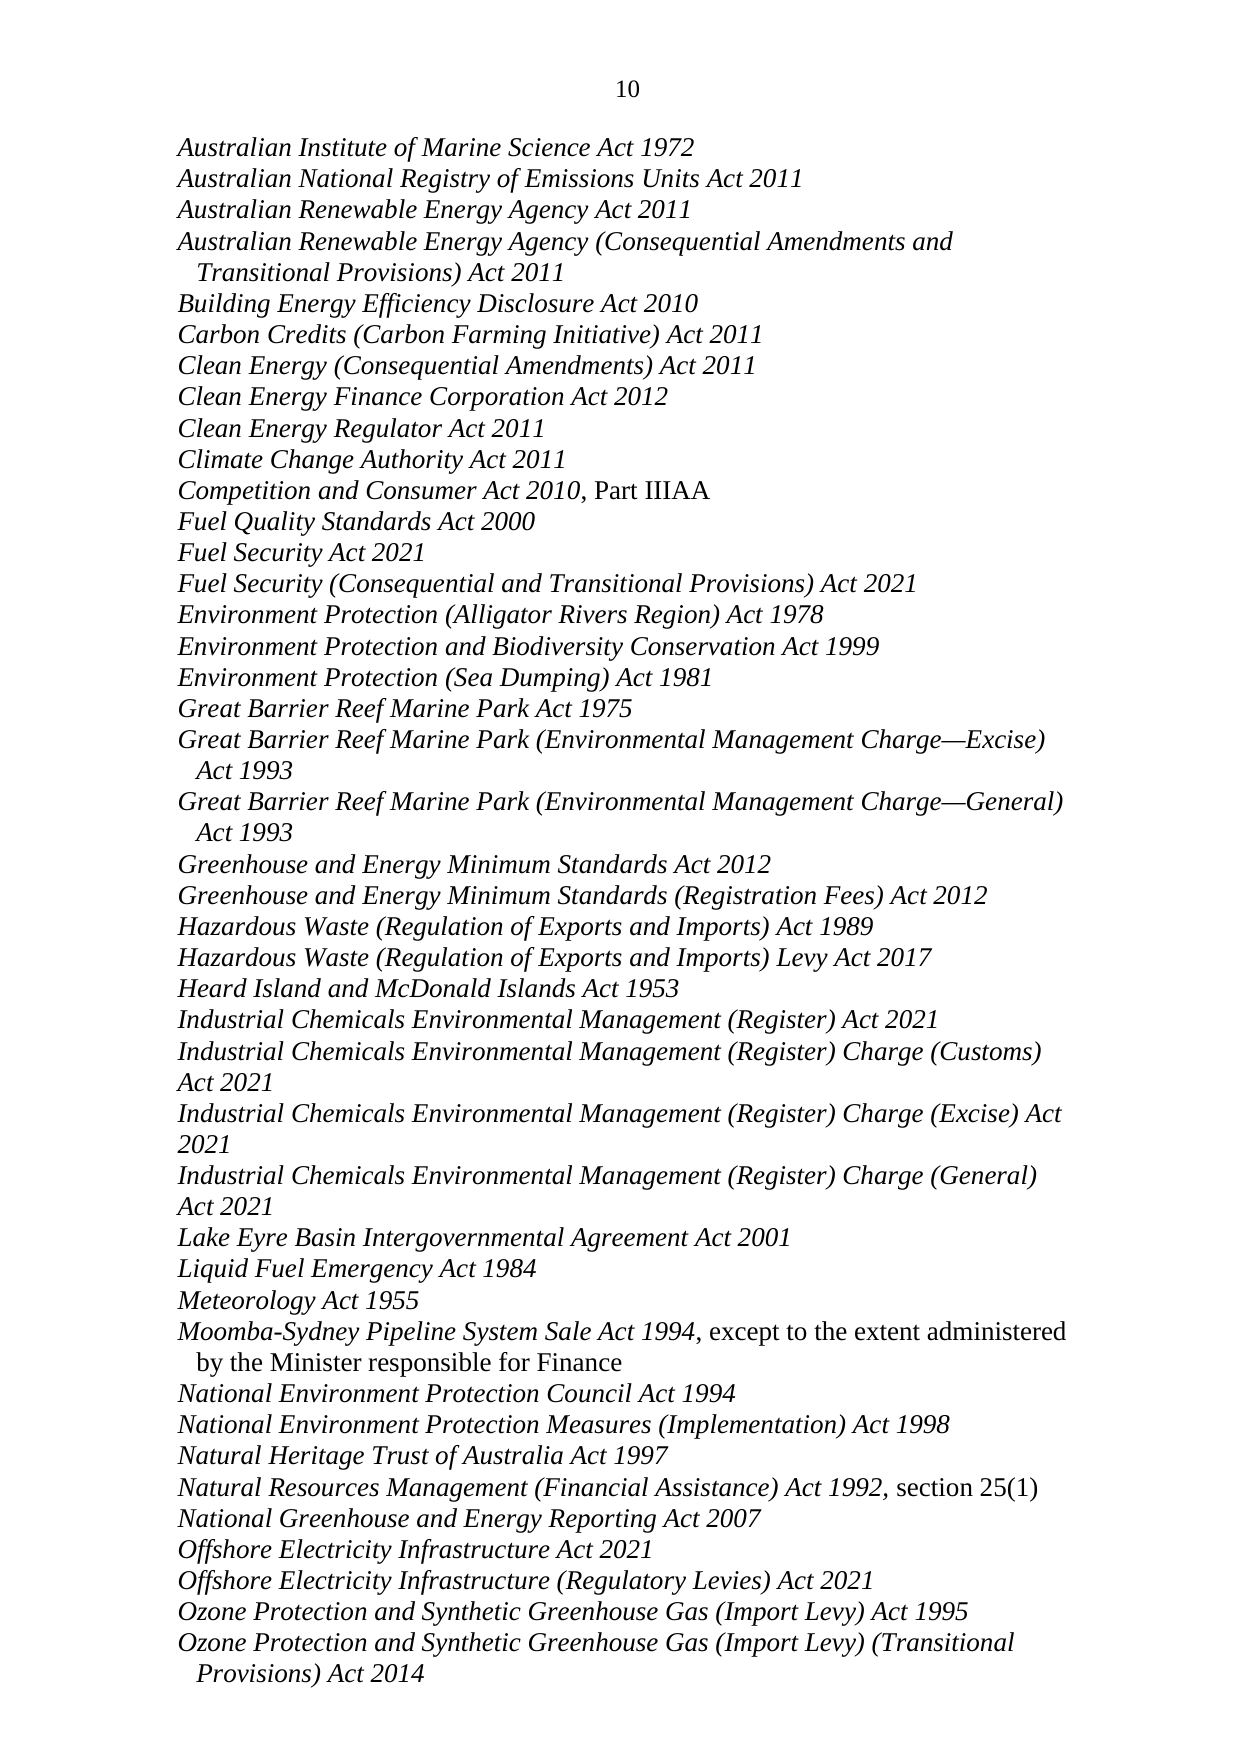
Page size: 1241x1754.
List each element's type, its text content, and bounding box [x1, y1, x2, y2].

text Offshore Electricity Infrastructure Act 2021 [177, 1533, 1078, 1564]
text Climate Change Authority Act 2011 [177, 443, 1078, 474]
text Industrial Chemicals Environmental Management (Register) Charge (General) Act 2021 [177, 1159, 1078, 1221]
text Environment Protection (Alligator Rivers Region) Act 1978 [177, 598, 1078, 630]
text National Greenhouse and Energy Reporting Act 2007 [177, 1502, 1078, 1533]
text Ozone Protection and Synthetic Greenhouse Gas (Import Levy) (Transitional Provisions) Act 2014 [177, 1626, 1078, 1689]
text Lake Eyre Basin Intergovernmental Agreement Act 2001 [177, 1221, 1078, 1253]
text Offshore Electricity Infrastructure (Regulatory Levies) Act 2021 [177, 1564, 1078, 1595]
text Fuel Quality Standards Act 2000 [177, 505, 1078, 536]
text Natural Resources Management (Financial Assistance) Act 1992, section 25(1) [177, 1471, 1078, 1502]
text Building Energy Efficiency Disclosure Act 2010 [177, 287, 1078, 318]
text Fuel Security Act 2021 [177, 536, 1078, 567]
text Liquid Fuel Emergency Act 1984 [177, 1253, 1078, 1284]
text National Environment Protection Council Act 1994 [177, 1377, 1078, 1408]
text Environment Protection (Sea Dumping) Act 1981 [177, 661, 1078, 692]
text Hazardous Waste (Regulation of Exports and Imports) Levy Act 2017 [177, 941, 1078, 972]
text Environment Protection and Biodiversity Conservation Act 1999 [177, 630, 1078, 661]
text Meteorology Act 1955 [177, 1284, 1078, 1315]
text Moomba-Sydney Pipeline System Sale Act 1994, except to the extent administered by the Minister responsible for Finance [177, 1315, 1078, 1377]
text Australian Renewable Energy Agency (Consequential Amendments and Transitional Provisions) Act 2011 [177, 225, 1078, 287]
text Australian Renewable Energy Agency Act 2011 [177, 194, 1078, 225]
text Great Barrier Reef Marine Park Act 1975 [177, 692, 1078, 723]
text Clean Energy (Consequential Amendments) Act 2011 [177, 349, 1078, 381]
text Fuel Security (Consequential and Transitional Provisions) Act 2021 [177, 567, 1078, 598]
text Heard Island and McDonald Islands Act 1953 [177, 972, 1078, 1003]
text Natural Heritage Trust of Australia Act 1997 [177, 1439, 1078, 1471]
text Great Barrier Reef Marine Park (Environmental Management Charge—General) Act 1993 [177, 785, 1078, 848]
text Industrial Chemicals Environmental Management (Register) Charge (Excise) Act 2021 [177, 1097, 1078, 1159]
text Ozone Protection and Synthetic Greenhouse Gas (Import Levy) Act 1995 [177, 1595, 1078, 1626]
text Industrial Chemicals Environmental Management (Register) Act 2021 [177, 1003, 1078, 1034]
text Competition and Consumer Act 2010, Part IIIAA [177, 474, 1078, 505]
text Australian Institute of Marine Science Act 1972 [177, 131, 1078, 162]
text Hazardous Waste (Regulation of Exports and Imports) Act 1989 [177, 910, 1078, 941]
text Greenhouse and Energy Minimum Standards (Registration Fees) Act 2012 [177, 879, 1078, 910]
text National Environment Protection Measures (Implementation) Act 1998 [177, 1408, 1078, 1439]
text Clean Energy Regulator Act 2011 [177, 412, 1078, 443]
text Great Barrier Reef Marine Park (Environmental Management Charge—Excise) Act 1993 [177, 723, 1078, 785]
text Greenhouse and Energy Minimum Standards Act 2012 [177, 848, 1078, 879]
text Industrial Chemicals Environmental Management (Register) Charge (Customs) Act 2021 [177, 1034, 1078, 1097]
text Australian National Registry of Emissions Units Act 2011 [177, 162, 1078, 194]
text Carbon Credits (Carbon Farming Initiative) Act 2011 [177, 318, 1078, 349]
text Clean Energy Finance Corporation Act 2012 [177, 381, 1078, 412]
